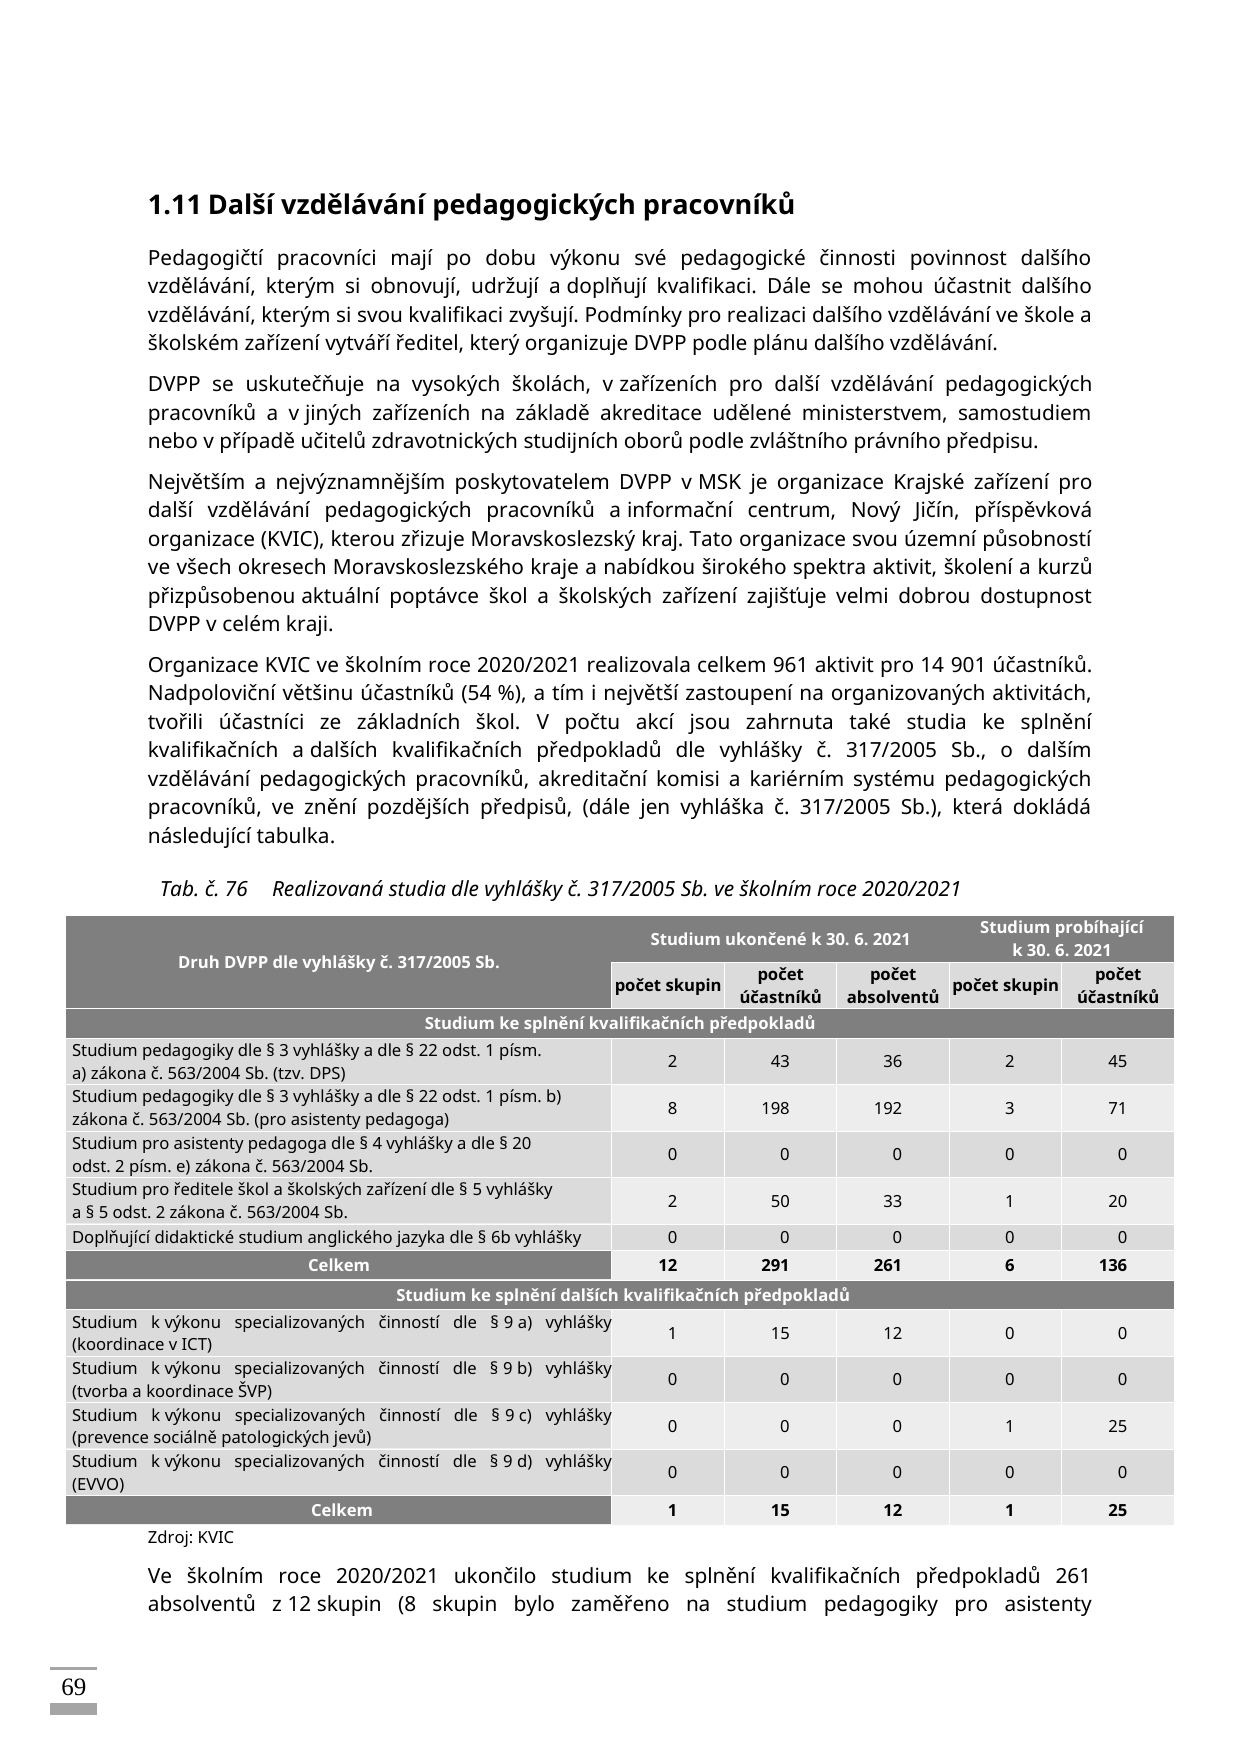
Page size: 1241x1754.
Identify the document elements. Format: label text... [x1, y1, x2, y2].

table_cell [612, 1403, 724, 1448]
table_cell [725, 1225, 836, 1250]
text Realizovaná studia dle vyhlášky č. 317/2005 Sb. ve školním roce 2020/2021 [159, 874, 1092, 903]
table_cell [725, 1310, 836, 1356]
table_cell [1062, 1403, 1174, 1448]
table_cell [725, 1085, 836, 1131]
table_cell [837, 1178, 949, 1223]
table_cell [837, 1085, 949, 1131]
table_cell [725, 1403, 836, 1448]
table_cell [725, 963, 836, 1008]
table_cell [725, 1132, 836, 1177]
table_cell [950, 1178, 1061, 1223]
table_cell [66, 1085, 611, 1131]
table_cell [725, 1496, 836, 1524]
text Zdroj: KVIC [148, 1526, 1092, 1548]
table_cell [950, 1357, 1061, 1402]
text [148, 1561, 1092, 1618]
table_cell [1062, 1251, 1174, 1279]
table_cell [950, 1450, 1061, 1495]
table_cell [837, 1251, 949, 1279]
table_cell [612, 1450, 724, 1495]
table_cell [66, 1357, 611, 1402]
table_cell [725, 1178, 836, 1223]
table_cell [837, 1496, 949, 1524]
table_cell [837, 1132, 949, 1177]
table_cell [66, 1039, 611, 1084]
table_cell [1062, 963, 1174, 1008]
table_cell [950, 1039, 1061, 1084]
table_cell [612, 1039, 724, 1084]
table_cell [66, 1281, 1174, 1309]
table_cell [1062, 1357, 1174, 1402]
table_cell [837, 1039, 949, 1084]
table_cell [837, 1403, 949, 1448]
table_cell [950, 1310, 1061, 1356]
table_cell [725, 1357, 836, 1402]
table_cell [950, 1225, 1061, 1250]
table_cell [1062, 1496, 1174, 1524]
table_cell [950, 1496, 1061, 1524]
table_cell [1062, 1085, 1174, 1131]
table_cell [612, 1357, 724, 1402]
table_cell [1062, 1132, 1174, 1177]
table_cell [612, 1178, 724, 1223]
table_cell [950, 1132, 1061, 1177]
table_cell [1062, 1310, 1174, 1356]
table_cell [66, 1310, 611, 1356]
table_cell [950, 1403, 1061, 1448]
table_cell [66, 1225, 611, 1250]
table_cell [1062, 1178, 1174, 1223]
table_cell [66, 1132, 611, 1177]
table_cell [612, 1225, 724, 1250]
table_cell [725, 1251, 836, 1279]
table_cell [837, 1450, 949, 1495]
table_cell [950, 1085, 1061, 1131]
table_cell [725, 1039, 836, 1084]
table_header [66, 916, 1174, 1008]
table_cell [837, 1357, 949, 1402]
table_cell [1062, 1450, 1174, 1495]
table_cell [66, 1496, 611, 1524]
subtitle Další vzdělávání pedagogických pracovníků [148, 185, 1092, 222]
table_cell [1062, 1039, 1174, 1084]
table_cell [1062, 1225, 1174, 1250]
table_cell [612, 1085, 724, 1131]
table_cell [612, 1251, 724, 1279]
text Největším a nejvýznamnějším poskytovatelem DVPP v MSK je organizace Krajské zařízení pro další vzdělávání pedagogických pracovníků a informační centrum, Nový Jičín, příspěvková organizace (KVIC), kterou zřizuje Moravskoslezský kraj. Tato organizace svou územní působností ve všech okresech Moravskoslezského kraje a nabídkou širokého spektra aktivit, školení a kurzů přizpůsobenou aktuální poptávce škol a školských zařízení zajišťuje velmi dobrou dostupnost DVPP v celém kraji. [148, 467, 1092, 638]
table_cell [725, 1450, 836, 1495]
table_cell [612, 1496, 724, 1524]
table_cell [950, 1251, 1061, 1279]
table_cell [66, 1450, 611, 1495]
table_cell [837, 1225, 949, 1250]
text Organizace KVIC ve školním roce 2020/2021 realizovala celkem 961 aktivit pro 14 901 účastníků. Nadpoloviční většinu účastníků (54 %), a tím i největší zastoupení na organizovaných aktivitách, tvořili účastníci ze základních škol. V počtu akcí jsou zahrnuta také studia ke splnění kvalifikačních a dalších kvalifikačních předpokladů dle vyhlášky č. 317/2005 Sb., o dalším vzdělávání pedagogických pracovníků, akreditační komisi a kariérním systému pedagogických pracovníků, ve znění pozdějších předpisů, (dále jen vyhláška č. 317/2005 Sb.), která dokládá následující tabulka. [148, 650, 1092, 849]
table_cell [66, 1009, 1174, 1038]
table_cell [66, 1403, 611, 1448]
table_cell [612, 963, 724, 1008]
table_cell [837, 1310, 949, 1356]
text DVPP se uskutečňuje na vysokých školách, v zařízeních pro další vzdělávání pedagogických pracovníků a v jiných zařízeních na základě akreditace udělené ministerstvem, samostudiem nebo v případě učitelů zdravotnických studijních oborů podle zvláštního právního předpisu. [148, 369, 1092, 454]
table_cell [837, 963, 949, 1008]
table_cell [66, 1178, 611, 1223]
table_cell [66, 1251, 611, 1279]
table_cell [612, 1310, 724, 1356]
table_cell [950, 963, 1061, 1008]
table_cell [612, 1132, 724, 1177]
text Pedagogičtí pracovníci mají po dobu výkonu své pedagogické činnosti povinnost dalšího vzdělávání, kterým si obnovují, udržují a doplňují kvalifikaci. Dále se mohou účastnit dalšího vzdělávání, kterým si svou kvalifikaci zvyšují. Podmínky pro realizaci dalšího vzdělávání ve škole a školském zařízení vytváří ředitel, který organizuje DVPP podle plánu dalšího vzdělávání. [148, 243, 1092, 357]
